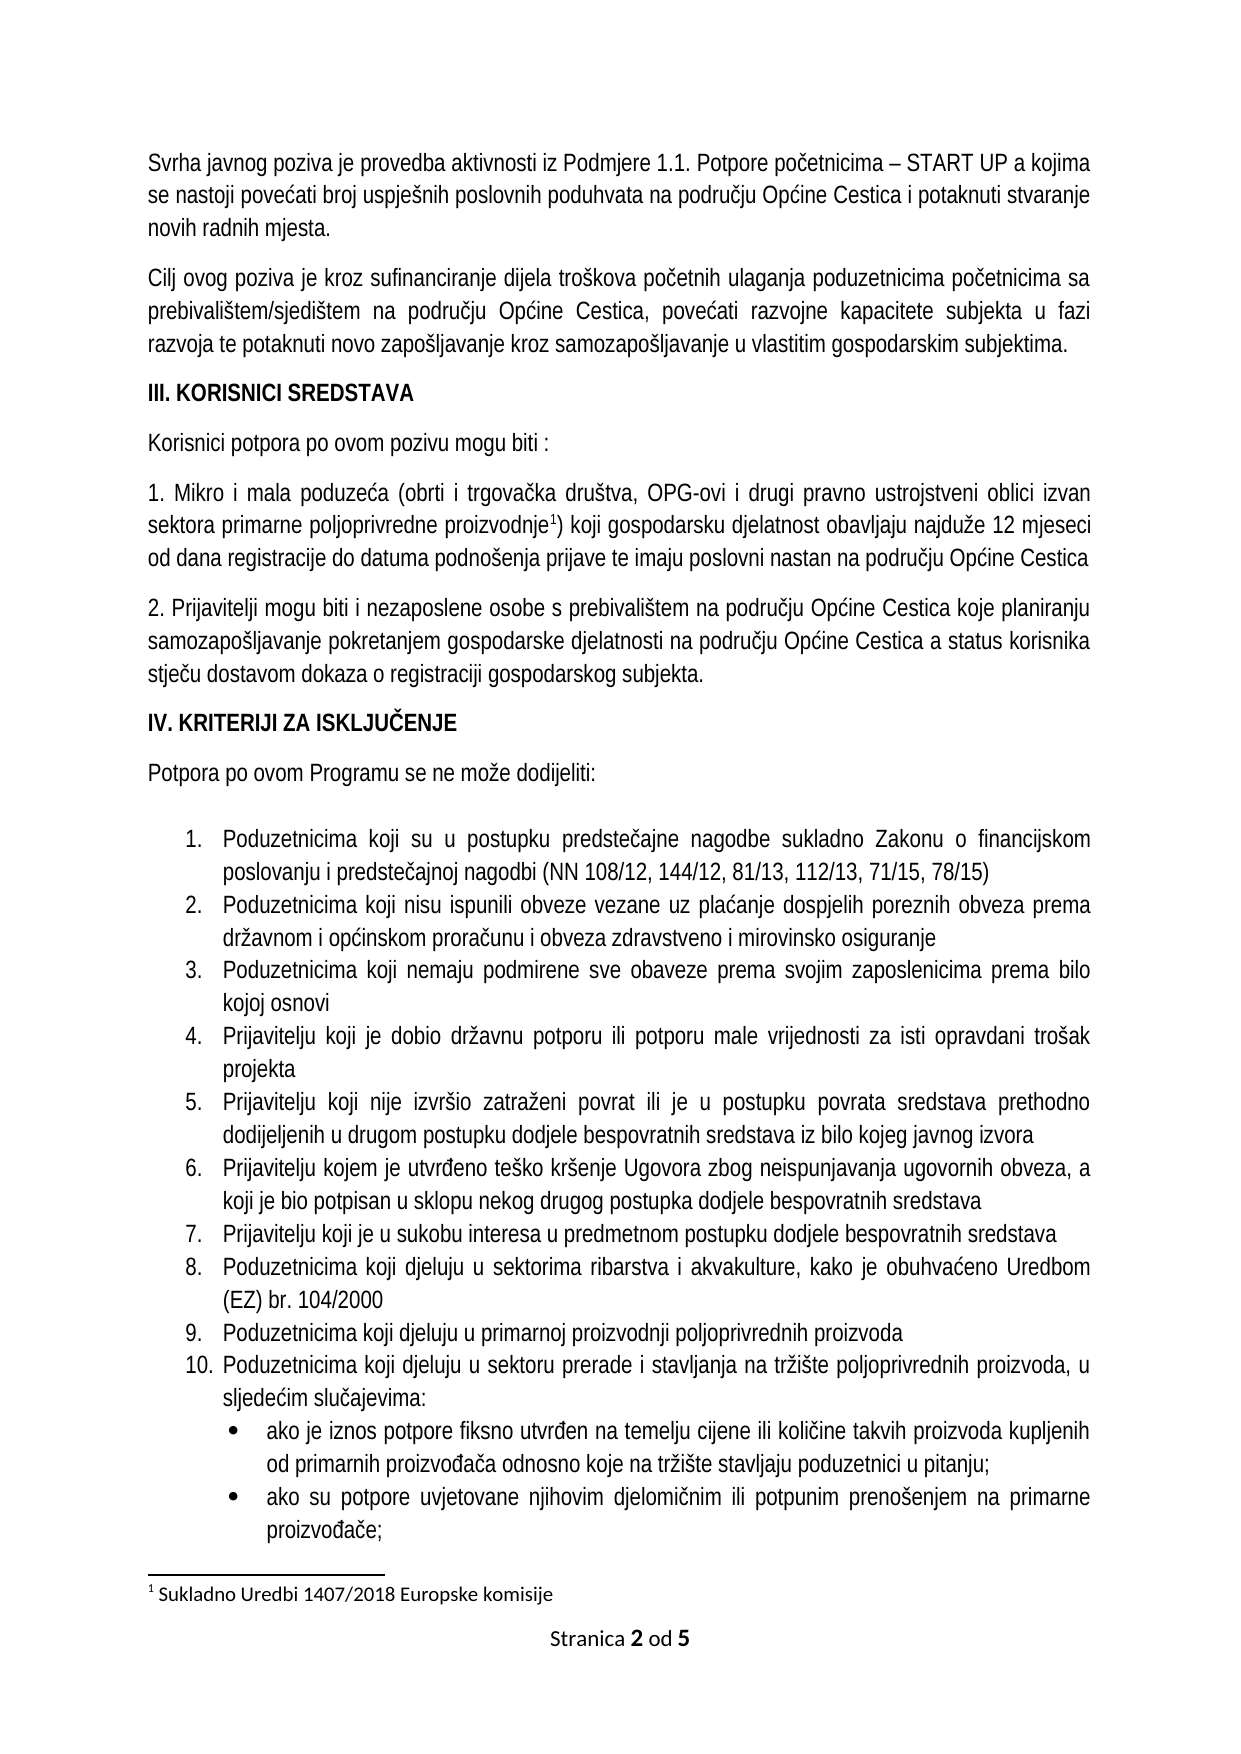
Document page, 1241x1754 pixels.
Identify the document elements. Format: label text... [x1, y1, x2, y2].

text Potpora po ovom Programu se ne može dodijeliti: [148, 758, 1093, 787]
list Poduzetnicima koji nisu ispunili obveze vezane uz plaćanje dospjelih poreznih obveza prema državnom i općinskom proračunu i obveza zdravstveno i mirovinsko osiguranje [185, 890, 1093, 951]
text Cilj ovog poziva je kroz sufinanciranje dijela troškova početnih ulaganja poduzetnicima početnicima sa prebivalištem/sjedištem na području Općine Cestica, povećati razvojne kapacitete subjekta u fazi razvoja te potaknuti novo zapošljavanje kroz samozapošljavanje u vlastitim gospodarskim subjektima. [148, 263, 1093, 357]
text Korisnici potpora po ovom pozivu mogu biti : [148, 428, 1093, 457]
list Prijavitelju koji nije izvršio zatraženi povrat ili je u postupku povrata sredstava prethodno dodijeljenih u drugom postupku dodjele bespovratnih sredstava iz bilo kojeg javnog izvora [185, 1087, 1093, 1149]
text IV. KRITERIJI ZA ISKLJUČENJE [148, 708, 1093, 737]
list Prijavitelju koji je dobio državnu potporu ili potporu male vrijednosti za isti opravdani trošak projekta [185, 1021, 1093, 1083]
list Poduzetnicima koji djeluju u sektorima ribarstva i akvakulture, kako je obuhvaćeno Uredbom (EZ) br. 104/2000 [185, 1252, 1093, 1313]
text 1. Mikro i mala poduzeća (obrti i trgovačka društva, OPG-ovi i drugi pravno ustrojstveni oblici izvan sektora primarne poljoprivredne proizvodnje) koji gospodarsku djelatnost obavljaju najduže 12 mjeseci od dana registracije do datuma podnošenja prijave te imaju poslovni nastan na području Općine Cestica [148, 478, 1093, 572]
list Poduzetnicima koji nemaju podmirene sve obaveze prema svojim zaposlenicima prema bilo kojoj osnovi [185, 956, 1093, 1017]
list Prijavitelju kojem je utvrđeno teško kršenje Ugovora zbog neispunjavanja ugovornih obveza, a koji je bio potpisan u sklopu nekog drugog postupka dodjele bespovratnih sredstava [185, 1153, 1093, 1214]
text III. KORISNICI SREDSTAVA [148, 378, 1093, 407]
list ako je iznos potpore fiksno utvrđen na temelju cijene ili količine takvih proizvoda kupljenih od primarnih proizvođača odnosno koje na tržište stavljaju poduzetnici u pitanju; [229, 1416, 1093, 1478]
list Poduzetnicima koji su u postupku predstečajne nagodbe sukladno Zakonu o financijskom poslovanju i predstečajnoj nagodbi (NN 108/12, 144/12, 81/13, 112/13, 71/15, 78/15) [185, 824, 1093, 885]
list Poduzetnicima koji djeluju u sektoru prerade i stavljanja na tržište poljoprivrednih proizvoda, u sljedećim slučajevima: [185, 1351, 1093, 1412]
text Svrha javnog poziva je provedba aktivnosti iz Podmjere 1.1. Potpore početnicima – START UP a kojima se nastoji povećati broj uspješnih poslovnih poduhvata na području Općine Cestica i potaknuti stvaranje novih radnih mjesta. [148, 148, 1093, 242]
text 2. Prijavitelji mogu biti i nezaposlene osobe s prebivalištem na području Općine Cestica koje planiranju samozapošljavanje pokretanjem gospodarske djelatnosti na području Općine Cestica a status korisnika stječu dostavom dokaza o registraciji gospodarskog subjekta. [148, 593, 1093, 687]
list Prijavitelju koji je u sukobu interesa u predmetnom postupku dodjele bespovratnih sredstava [185, 1219, 1093, 1247]
list Poduzetnicima koji djeluju u primarnoj proizvodnji poljoprivrednih proizvoda [185, 1318, 1093, 1346]
list ako su potpore uvjetovane njihovim djelomičnim ili potpunim prenošenjem na primarne proizvođače; [229, 1482, 1093, 1544]
